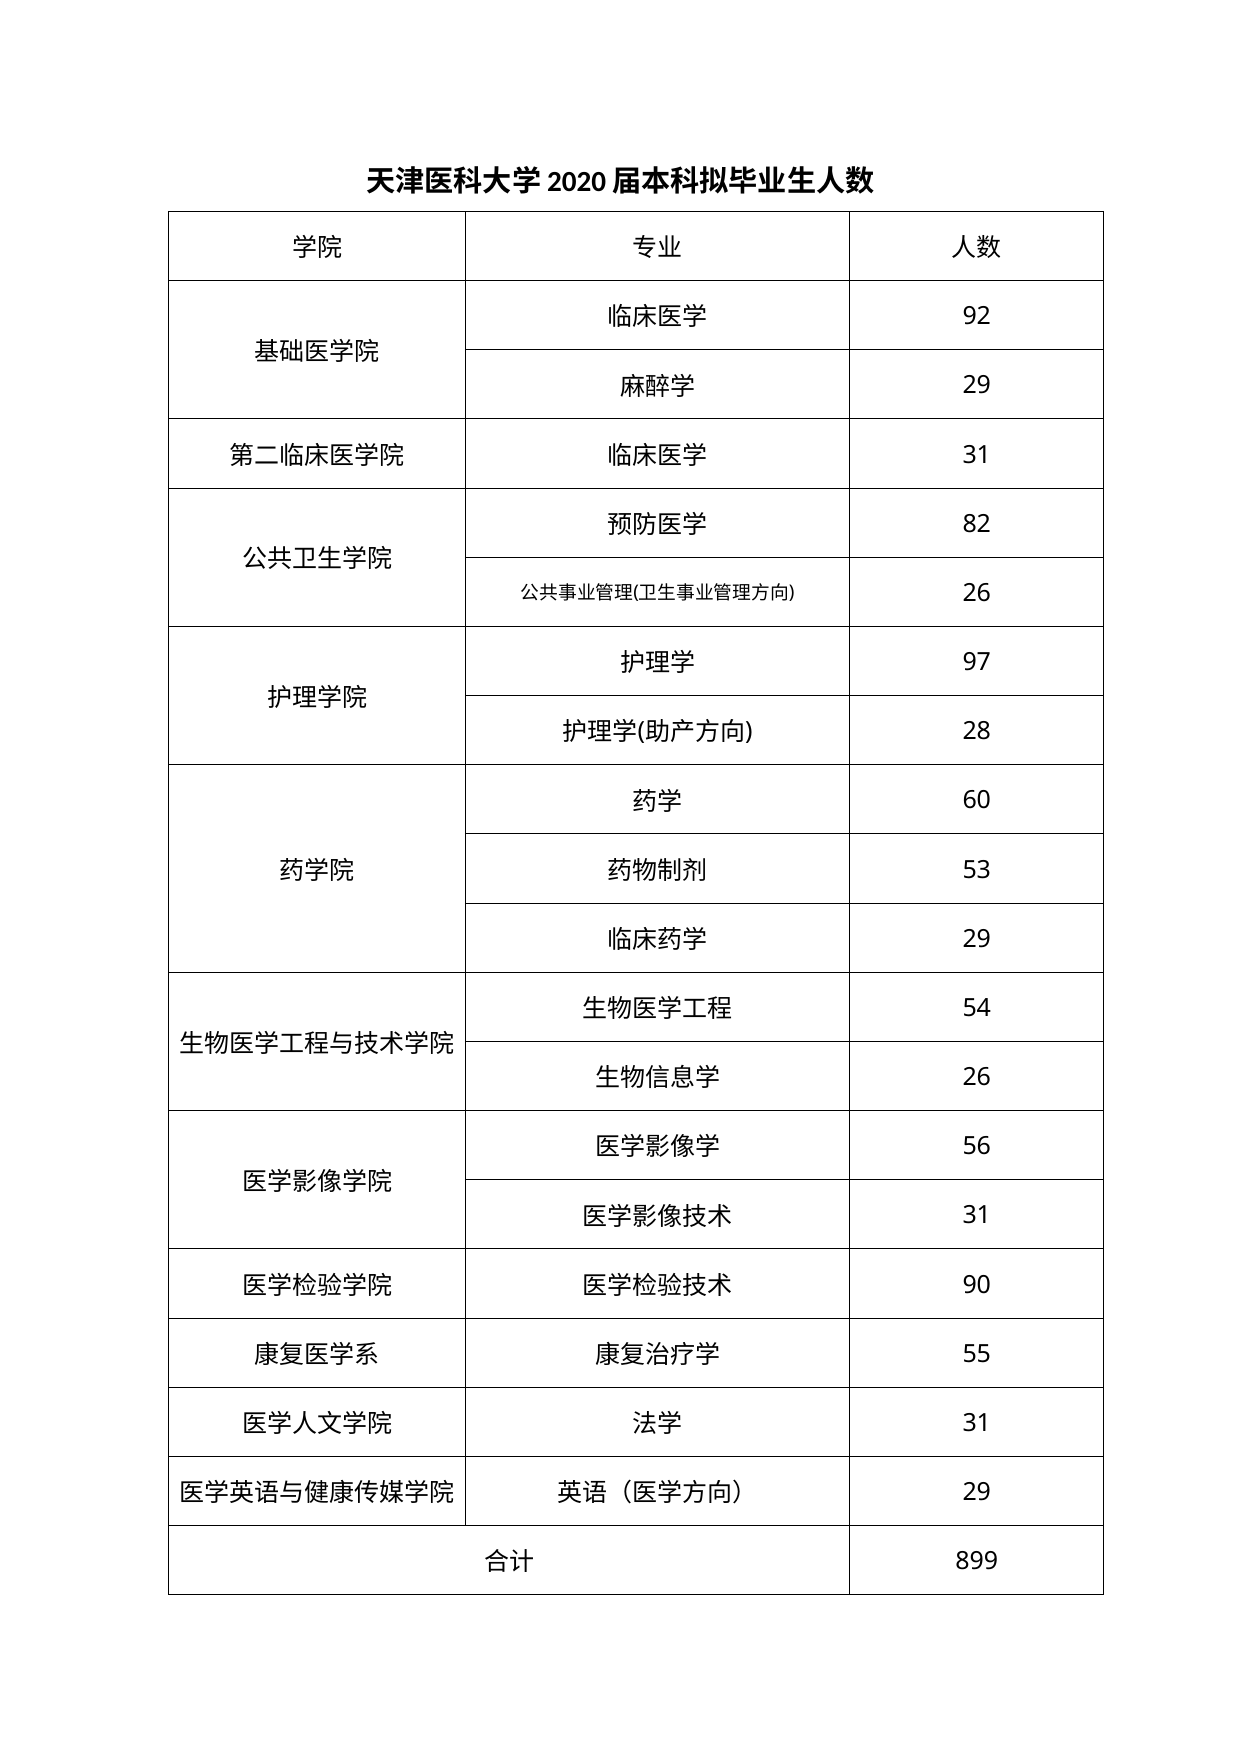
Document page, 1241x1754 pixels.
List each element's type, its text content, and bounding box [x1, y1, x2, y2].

table_cell 康复治疗学 [466, 1319, 849, 1387]
table_cell 公共卫生学院 [169, 489, 465, 626]
table_cell 基础医学院 [169, 281, 465, 418]
table_cell 临床医学 [466, 281, 849, 349]
table_cell 31 [850, 419, 1103, 487]
table_cell 法学 [466, 1388, 849, 1456]
table_cell 医学英语与健康传媒学院 [169, 1457, 465, 1525]
table_cell 生物信息学 [466, 1042, 849, 1110]
table_cell 医学影像学 [466, 1111, 849, 1179]
table_cell 29 [850, 350, 1103, 418]
table_cell 第二临床医学院 [169, 419, 465, 487]
table_cell 临床医学 [466, 419, 849, 487]
table_cell 26 [850, 1042, 1103, 1110]
table_cell 医学检验学院 [169, 1249, 465, 1317]
table_cell 82 [850, 489, 1103, 557]
table_cell 药物制剂 [466, 834, 849, 902]
table_cell 医学人文学院 [169, 1388, 465, 1456]
table_cell 麻醉学 [466, 350, 849, 418]
table_header 人数 [850, 212, 1103, 280]
table_cell 55 [850, 1319, 1103, 1387]
table_cell 53 [850, 834, 1103, 902]
table_cell 60 [850, 765, 1103, 833]
table_cell 医学检验技术 [466, 1249, 849, 1317]
table_cell 生物医学工程与技术学院 [169, 973, 465, 1110]
table_cell 29 [850, 1457, 1103, 1525]
table_cell 药学 [466, 765, 849, 833]
table_cell 56 [850, 1111, 1103, 1179]
table_cell 28 [850, 696, 1103, 764]
table_cell 护理学院 [169, 627, 465, 764]
table_header 学院 [169, 212, 465, 280]
table_cell 合计 [169, 1526, 849, 1594]
table_cell 预防医学 [466, 489, 849, 557]
table_cell 药学院 [169, 765, 465, 972]
table_cell 护理学 [466, 627, 849, 695]
table_cell 97 [850, 627, 1103, 695]
table_cell 护理学(助产方向) [466, 696, 849, 764]
table_cell 90 [850, 1249, 1103, 1317]
table_cell 31 [850, 1180, 1103, 1248]
table_cell 公共事业管理(卫生事业管理方向) [466, 558, 849, 626]
table_cell 31 [850, 1388, 1103, 1456]
text 天津医科大学2020届本科拟毕业生人数 [170, 146, 1070, 211]
table_cell 54 [850, 973, 1103, 1041]
table_cell 29 [850, 904, 1103, 972]
table_cell 生物医学工程 [466, 973, 849, 1041]
table_cell 92 [850, 281, 1103, 349]
table_cell 医学影像学院 [169, 1111, 465, 1248]
table_cell 英语（医学方向） [466, 1457, 849, 1525]
table_cell 康复医学系 [169, 1319, 465, 1387]
table_header 专业 [466, 212, 849, 280]
table_cell 临床药学 [466, 904, 849, 972]
table_cell 26 [850, 558, 1103, 626]
table_cell 医学影像技术 [466, 1180, 849, 1248]
table_cell 899 [850, 1526, 1103, 1594]
